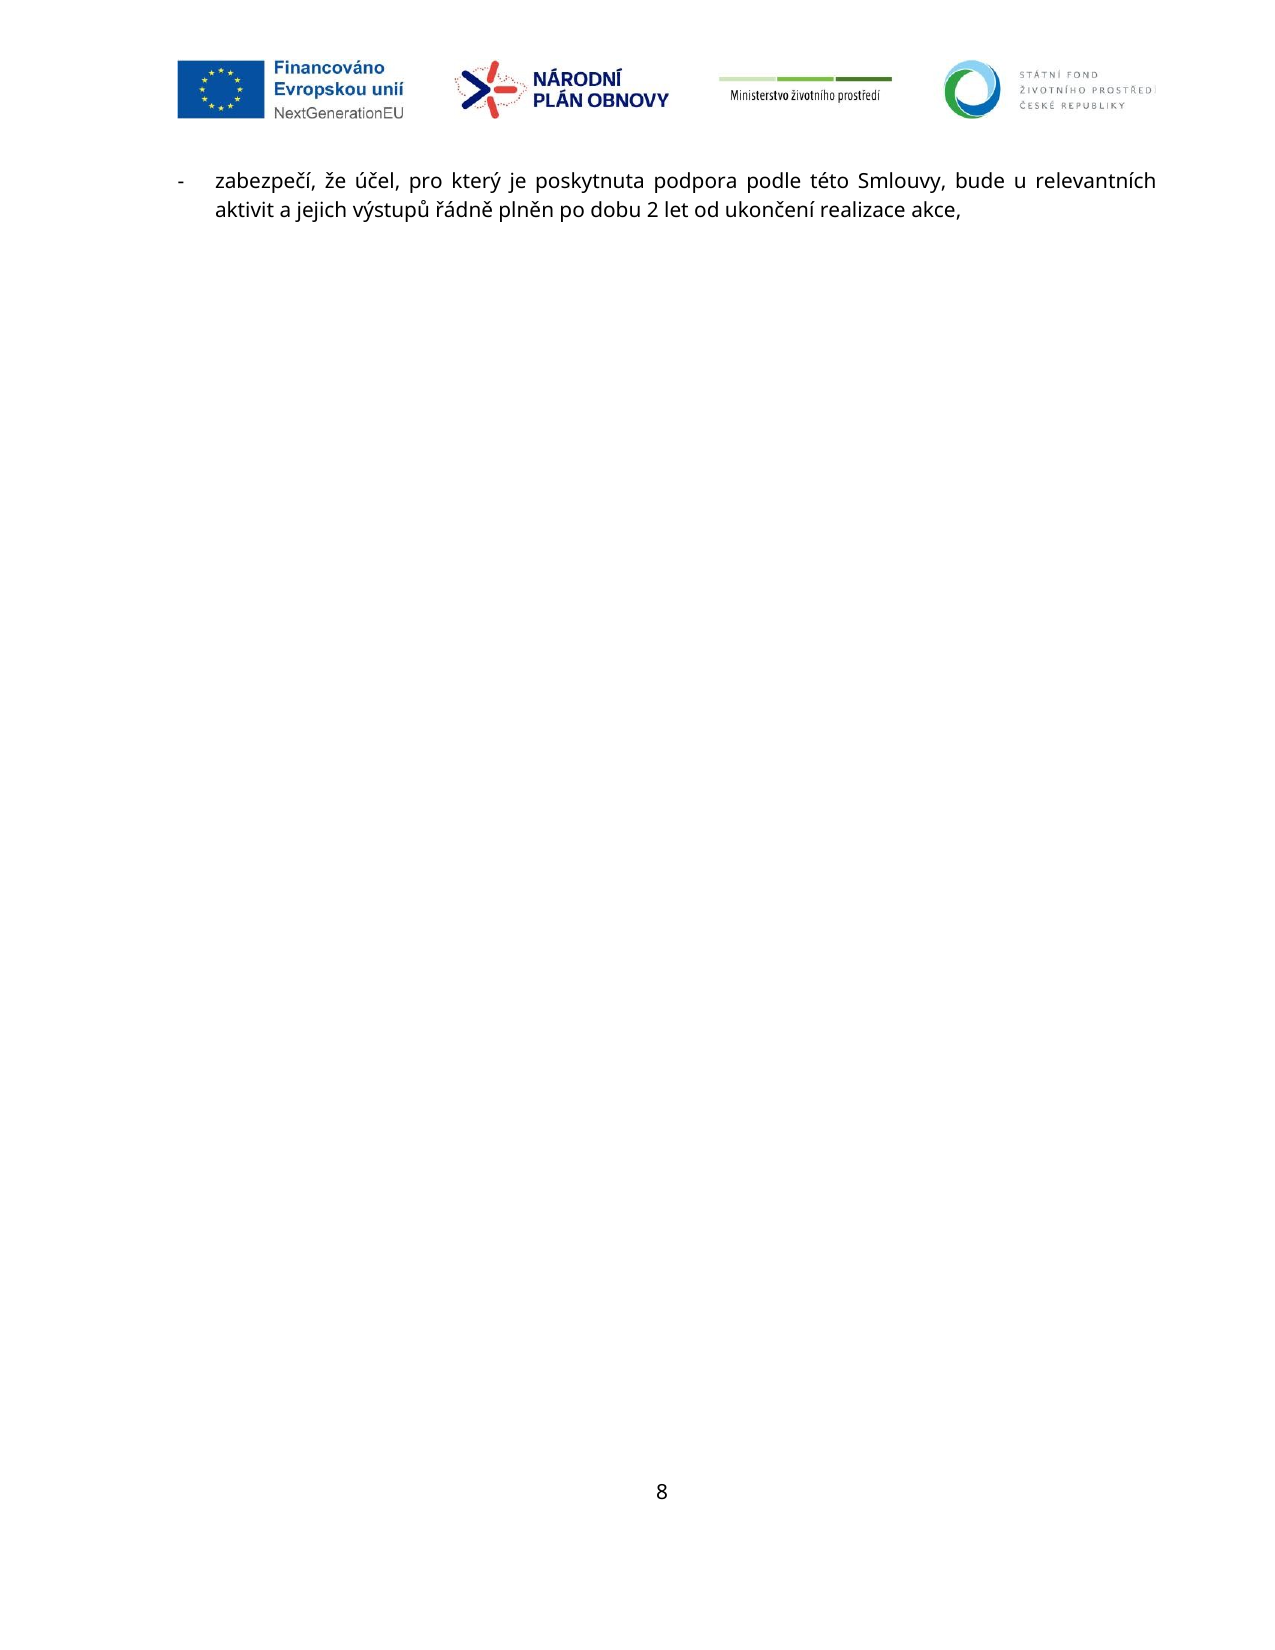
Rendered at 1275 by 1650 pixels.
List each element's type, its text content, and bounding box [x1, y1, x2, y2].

list zabezpečí, že účel, pro který je poskytnuta podpora podle této Smlouvy, bude u relevantních aktivit a jejich výstupů řádně plněn po dobu 2 let od ukončení realizace akce, [177, 167, 1157, 223]
picture [177, 59, 1156, 119]
